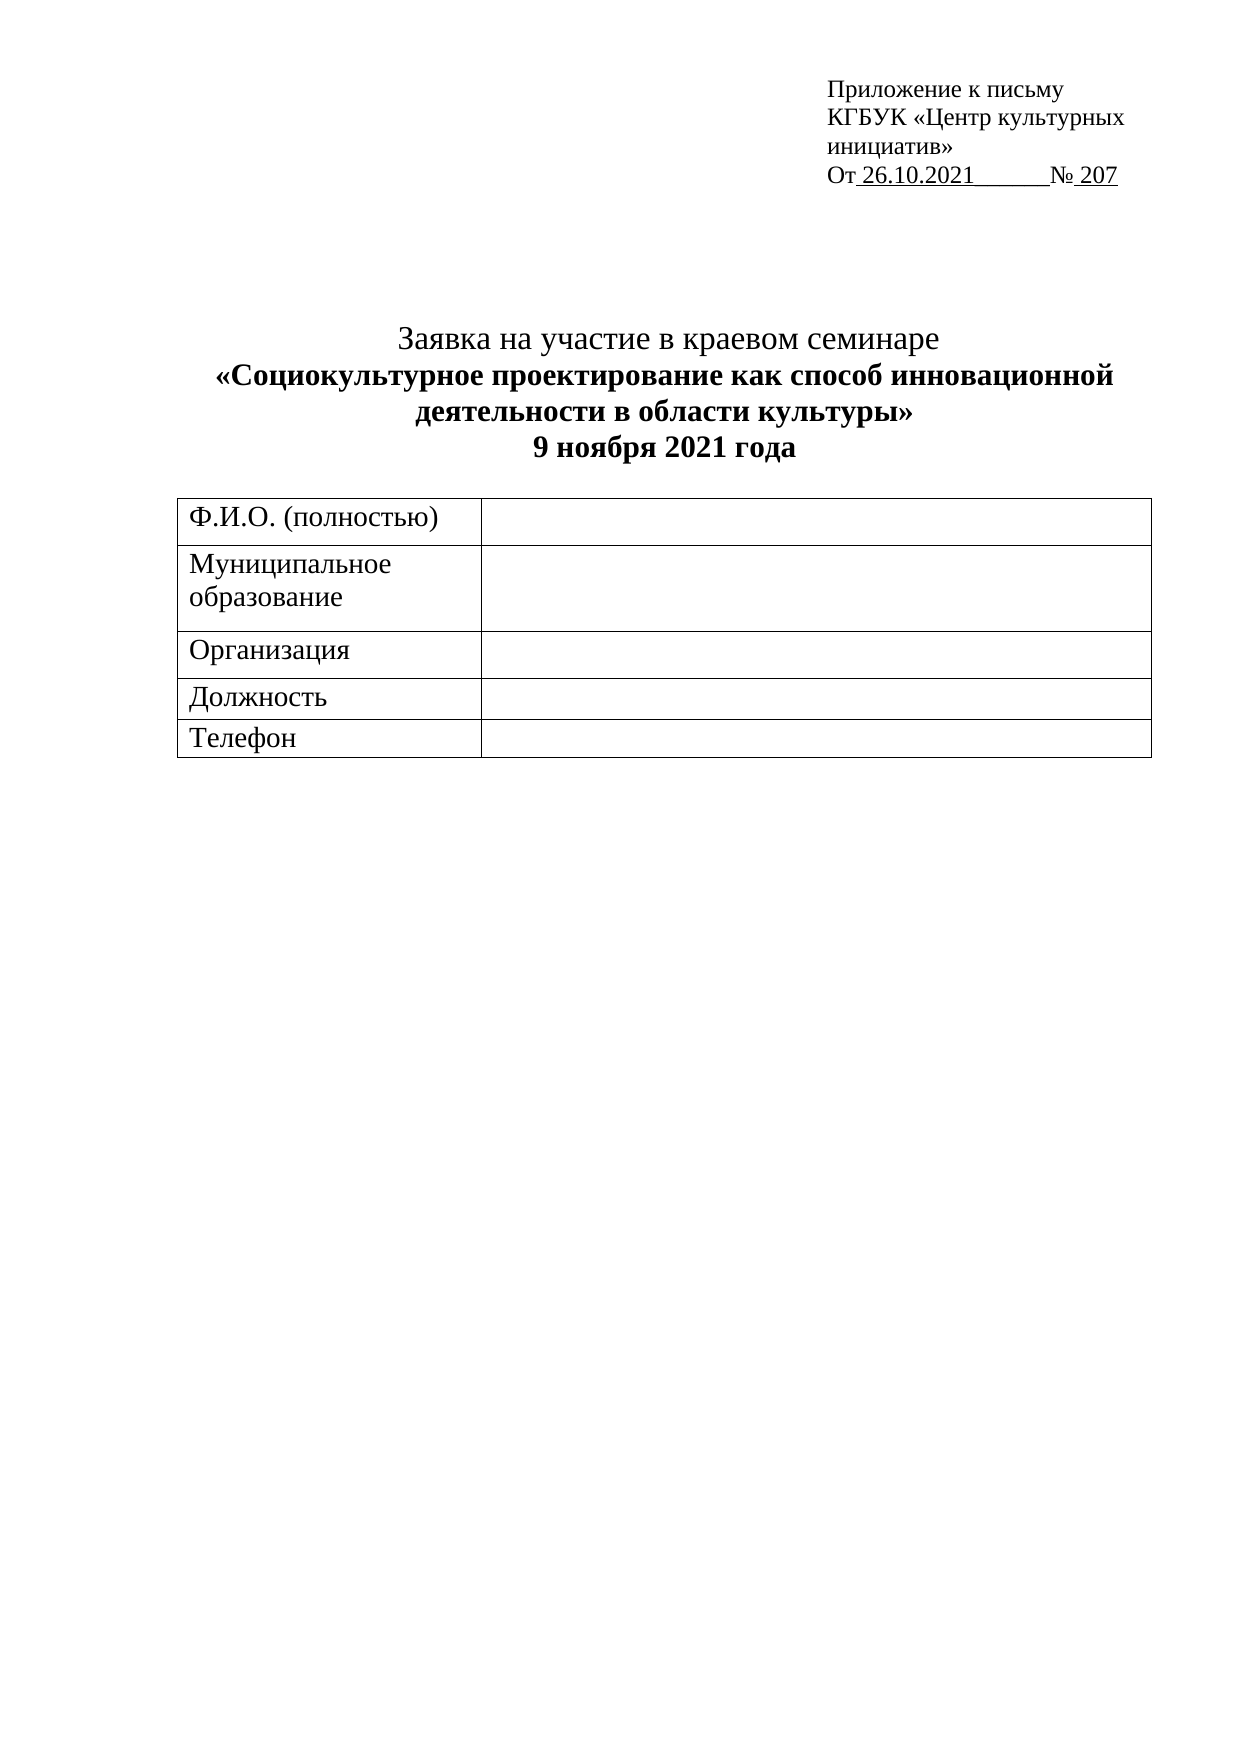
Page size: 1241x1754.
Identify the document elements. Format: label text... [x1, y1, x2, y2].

table_header Ф.И.О. (полностью) [178, 499, 481, 545]
table_cell Должность [178, 679, 481, 719]
table_header [482, 499, 1151, 545]
table_cell [482, 679, 1151, 719]
table_cell Телефон [178, 720, 481, 757]
text Заявка на участие в краевом семинаре [177, 318, 1152, 357]
table_cell [482, 632, 1151, 678]
table_cell Муниципальное образование [178, 546, 481, 631]
text 9 ноября 2021 года [177, 428, 1152, 464]
text «Социокультурное проектирование как способ инновационной деятельности в области культуры» [177, 357, 1152, 428]
table_cell Организация [178, 632, 481, 678]
table_cell [482, 546, 1151, 631]
table_cell [482, 720, 1151, 757]
